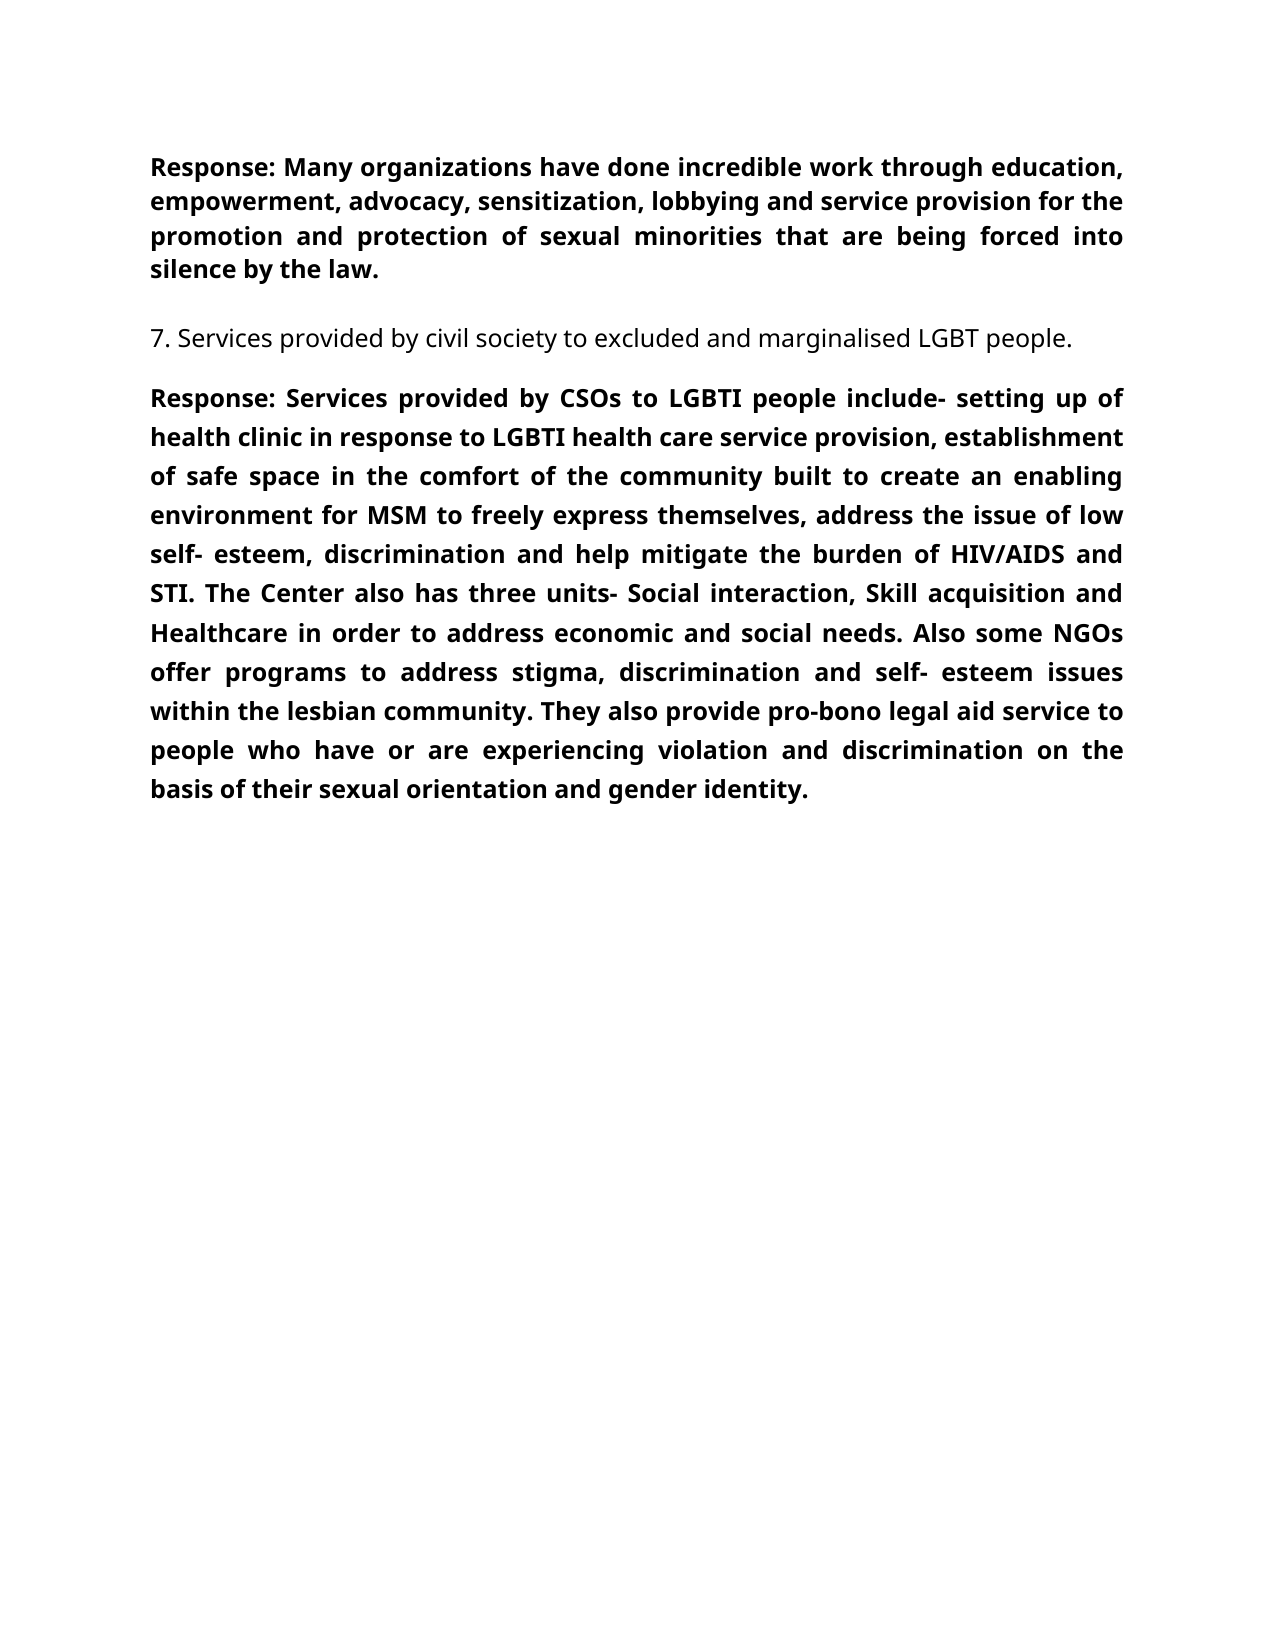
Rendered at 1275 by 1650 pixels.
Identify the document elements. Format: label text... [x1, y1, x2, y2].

text Response: Many organizations have done incredible work through education, empowerment, advocacy, sensitization, lobbying and service provision for the promotion and protection of sexual minorities that are being forced into silence by the law. [150, 150, 1125, 286]
text 7. Services provided by civil society to excluded and marginalised LGBT people. [150, 320, 1125, 354]
text Response: Services provided by CSOs to LGBTI people include- setting up of health clinic in response to LGBTI health care service provision, establishment of safe space in the comfort of the community built to create an enabling environment for MSM to freely express themselves, address the issue of low self- esteem, discrimination and help mitigate the burden of HIV/AIDS and STI. The Center also has three units- Social interaction, Skill acquisition and Healthcare in order to address economic and social needs. Also some NGOs offer programs to address stigma, discrimination and self- esteem issues within the lesbian community. They also provide pro-bono legal aid service to people who have or are experiencing violation and discrimination on the basis of their sexual orientation and gender identity. [150, 380, 1125, 806]
